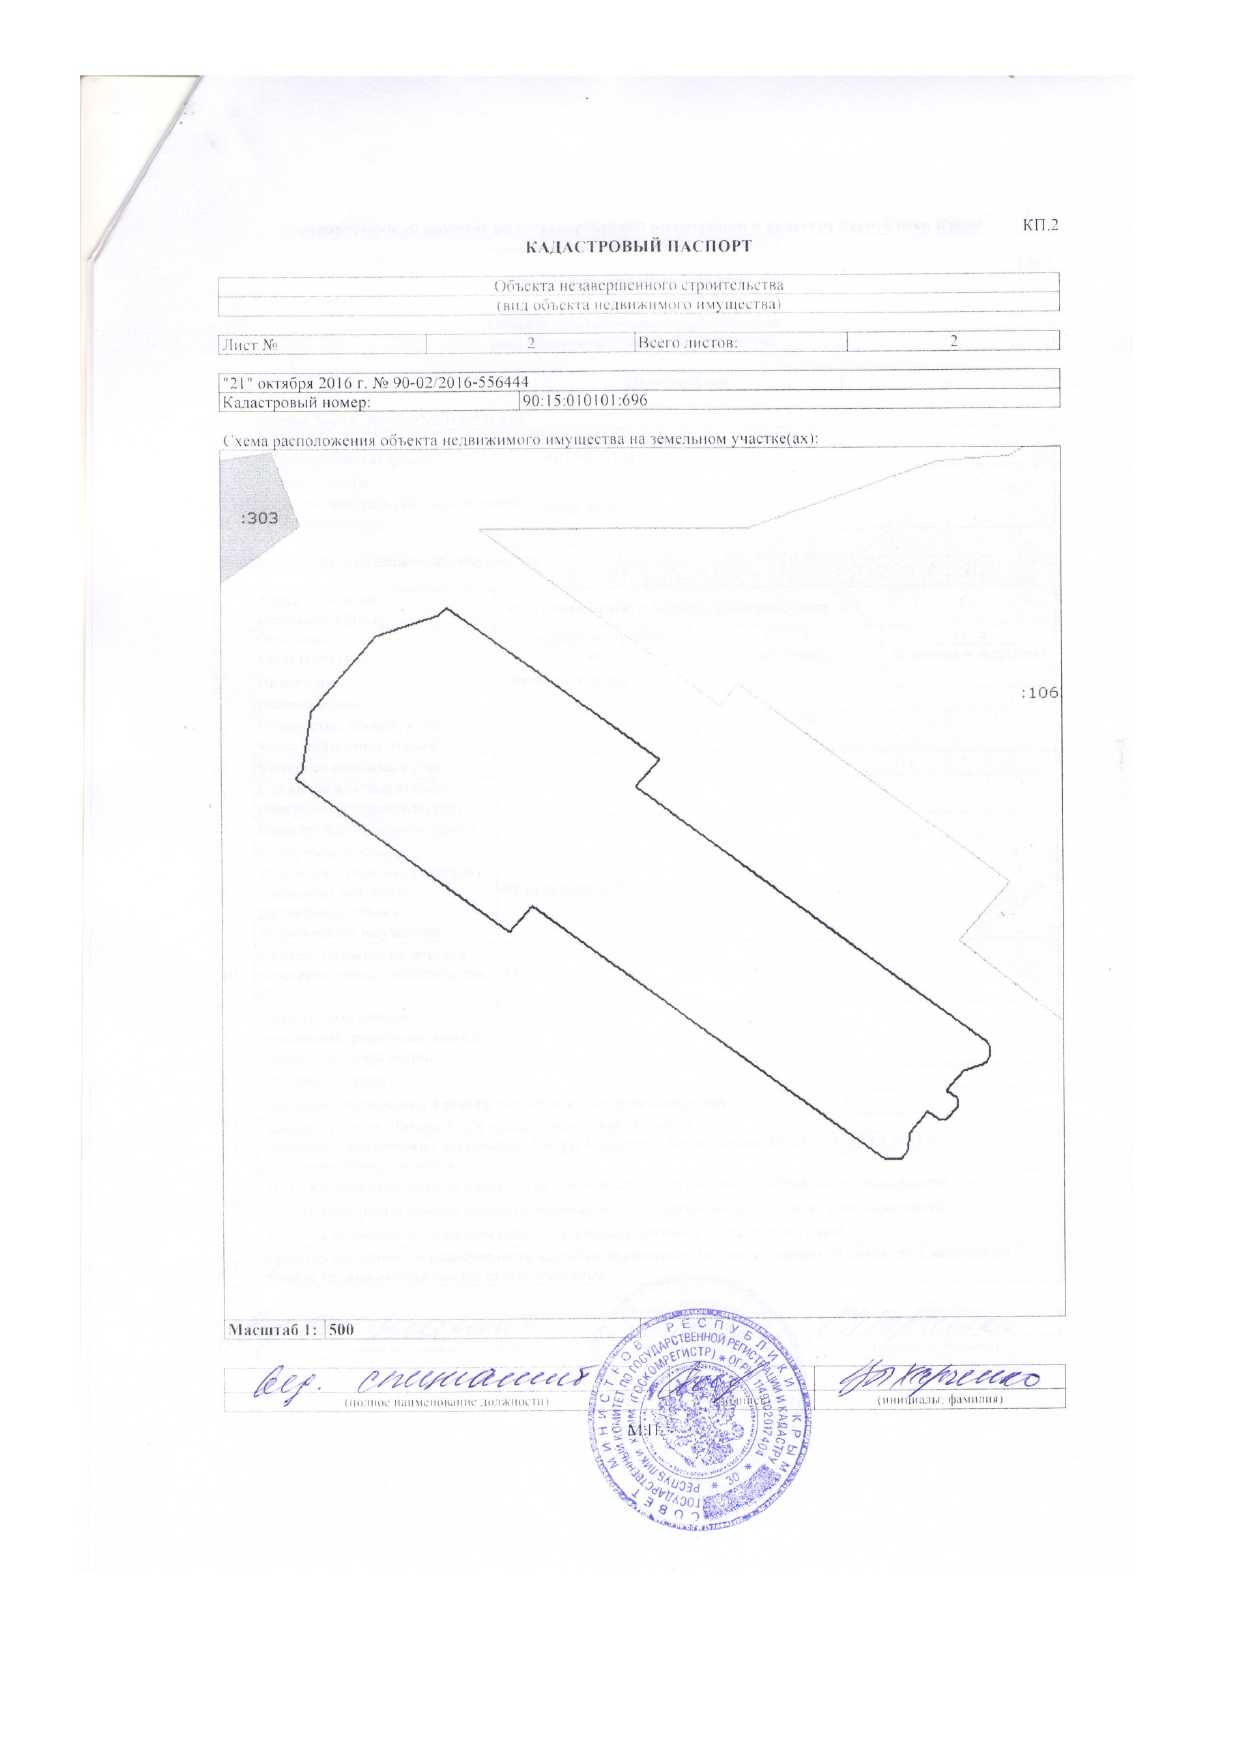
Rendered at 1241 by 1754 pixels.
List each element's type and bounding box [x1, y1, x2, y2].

picture [70, 70, 1134, 1575]
